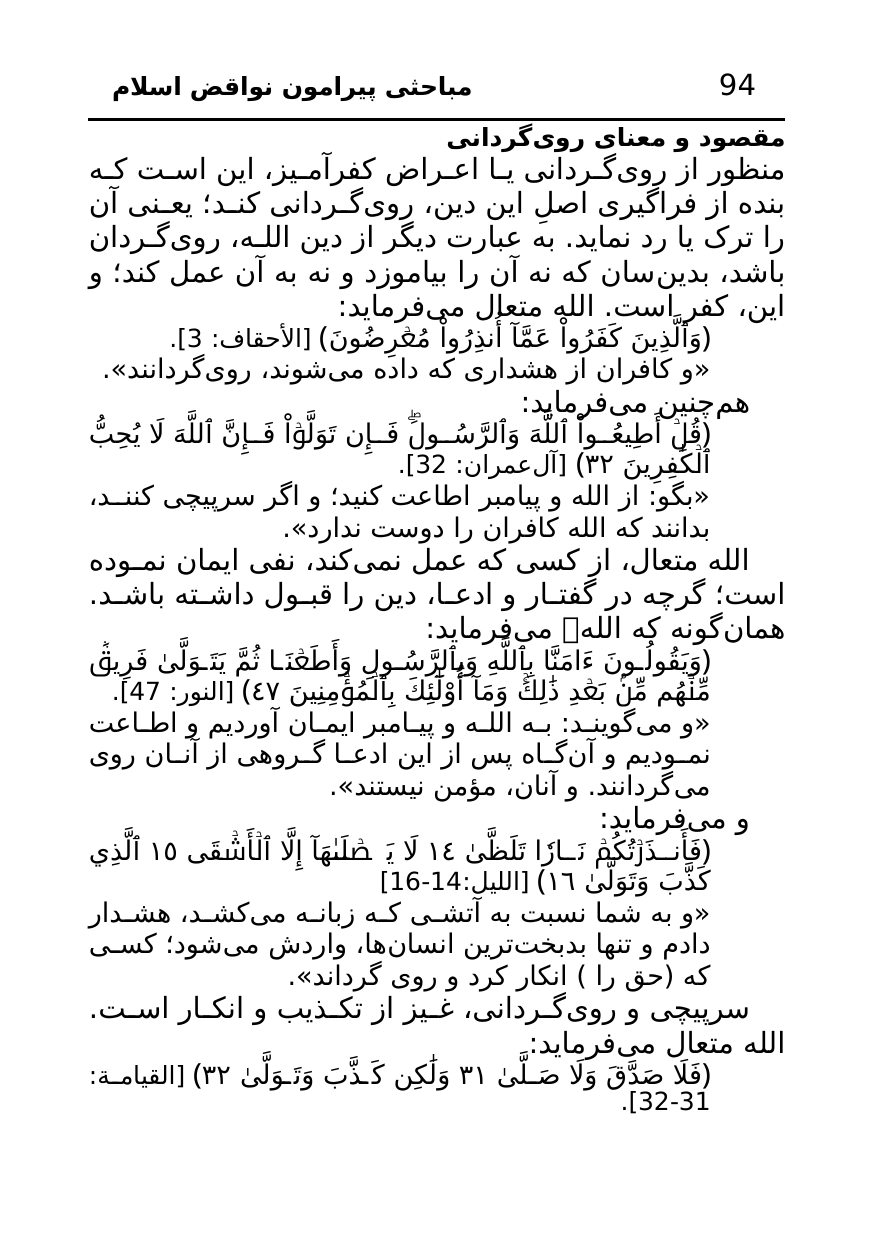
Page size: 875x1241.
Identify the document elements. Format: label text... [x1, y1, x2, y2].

text الله متعال، از کسی که عمل نمی‌کند، نفی ایمان نموده است؛ گرچه در گفتار و ادعا، دین را قبول داشته باشد. همان‌گونه که الله می‌فرماید: [89, 543, 785, 646]
text «و به شما نسبت به آتشی که زبانه می‌کشد، هشدار دادم و تنها بدبخت‌ترین انسان‌ها، واردش می‌شود؛ کسی که (حق را ) انکار کرد و روی ‌گرداند». [89, 897, 711, 992]
text «بگو: از الله و پیامبر اطاعت کنید؛ و اگر سرپیچی کنند، بدانند که الله کافران را دوست ندارد». [89, 480, 711, 543]
text ﴿فَأَنذَرۡتُكُمۡ نَارٗا تَلَظَّىٰ ١٤ لَا يَصۡلَىٰهَآ إِلَّا ٱلۡأَشۡقَى ١٥ ٱلَّذِي كَذَّبَ وَتَوَلَّىٰ ١٦﴾ [اللیل:14-16] [89, 836, 711, 897]
text «و می‌گویند: به الله و پیامبر ایمان آوردیم و اطاعت نمودیم و آن‌گاه پس از این ادعا گروهی از آنان روی می‌گردانند. و آنان، مؤمن نیستند». [89, 707, 711, 802]
text مقصود و معنای روی‌گردانی [89, 123, 785, 152]
text ﴿وَيَقُولُونَ ءَامَنَّا بِٱللَّهِ وَبِٱلرَّسُولِ وَأَطَعۡنَا ثُمَّ يَتَوَلَّىٰ فَرِيقٞ مِّنۡهُم مِّنۢ بَعۡدِ ذَٰلِكَۚ وَمَآ أُوْلَٰٓئِكَ بِٱلۡمُؤۡمِنِينَ ٤٧﴾ [النور: 47]. [89, 646, 711, 707]
text ﴿وَٱلَّذِينَ كَفَرُواْ عَمَّآ أُنذِرُواْ مُعۡرِضُونَ﴾ [الأحقاف: 3]. [89, 323, 711, 353]
text منظور از روی‌گردانی یا اعراض کفرآمیز، این است که بنده از فراگیری اصلِ این دین، روی‌گردانی کند؛ یعنی آن را ترک یا رد نماید. به عبارت دیگر از دین الله، روی‌گردان باشد، بدین‌سان که نه آن را بیاموزد و نه به آن عمل کند؛ و این، کفر است. الله متعال می‌فرماید: [89, 152, 785, 323]
text سرپیچی و روی‌گردانی، غیز از تکذیب و انکار است. الله متعال می‌فرماید: [89, 992, 785, 1060]
text و می‌فرماید: [89, 802, 785, 836]
text هم‌چنین می‌فرماید: [89, 385, 785, 419]
text ﴿قُلۡ أَطِيعُواْ ٱللَّهَ وَٱلرَّسُولَۖ فَإِن تَوَلَّوۡاْ فَإِنَّ ٱللَّهَ لَا يُحِبُّ ٱلۡكَٰفِرِينَ ٣٢﴾ [آل‌عمران: 32]. [89, 419, 711, 480]
text ﴿فَلَا صَدَّقَ وَلَا صَلَّىٰ ٣١ وَلَٰكِن كَذَّبَ وَتَوَلَّىٰ ٣٢﴾ [القیامة: 31-32]. [89, 1060, 711, 1117]
text «و کافران از هشداری که داده می‌شوند، روی‌گردانند». [89, 353, 711, 385]
